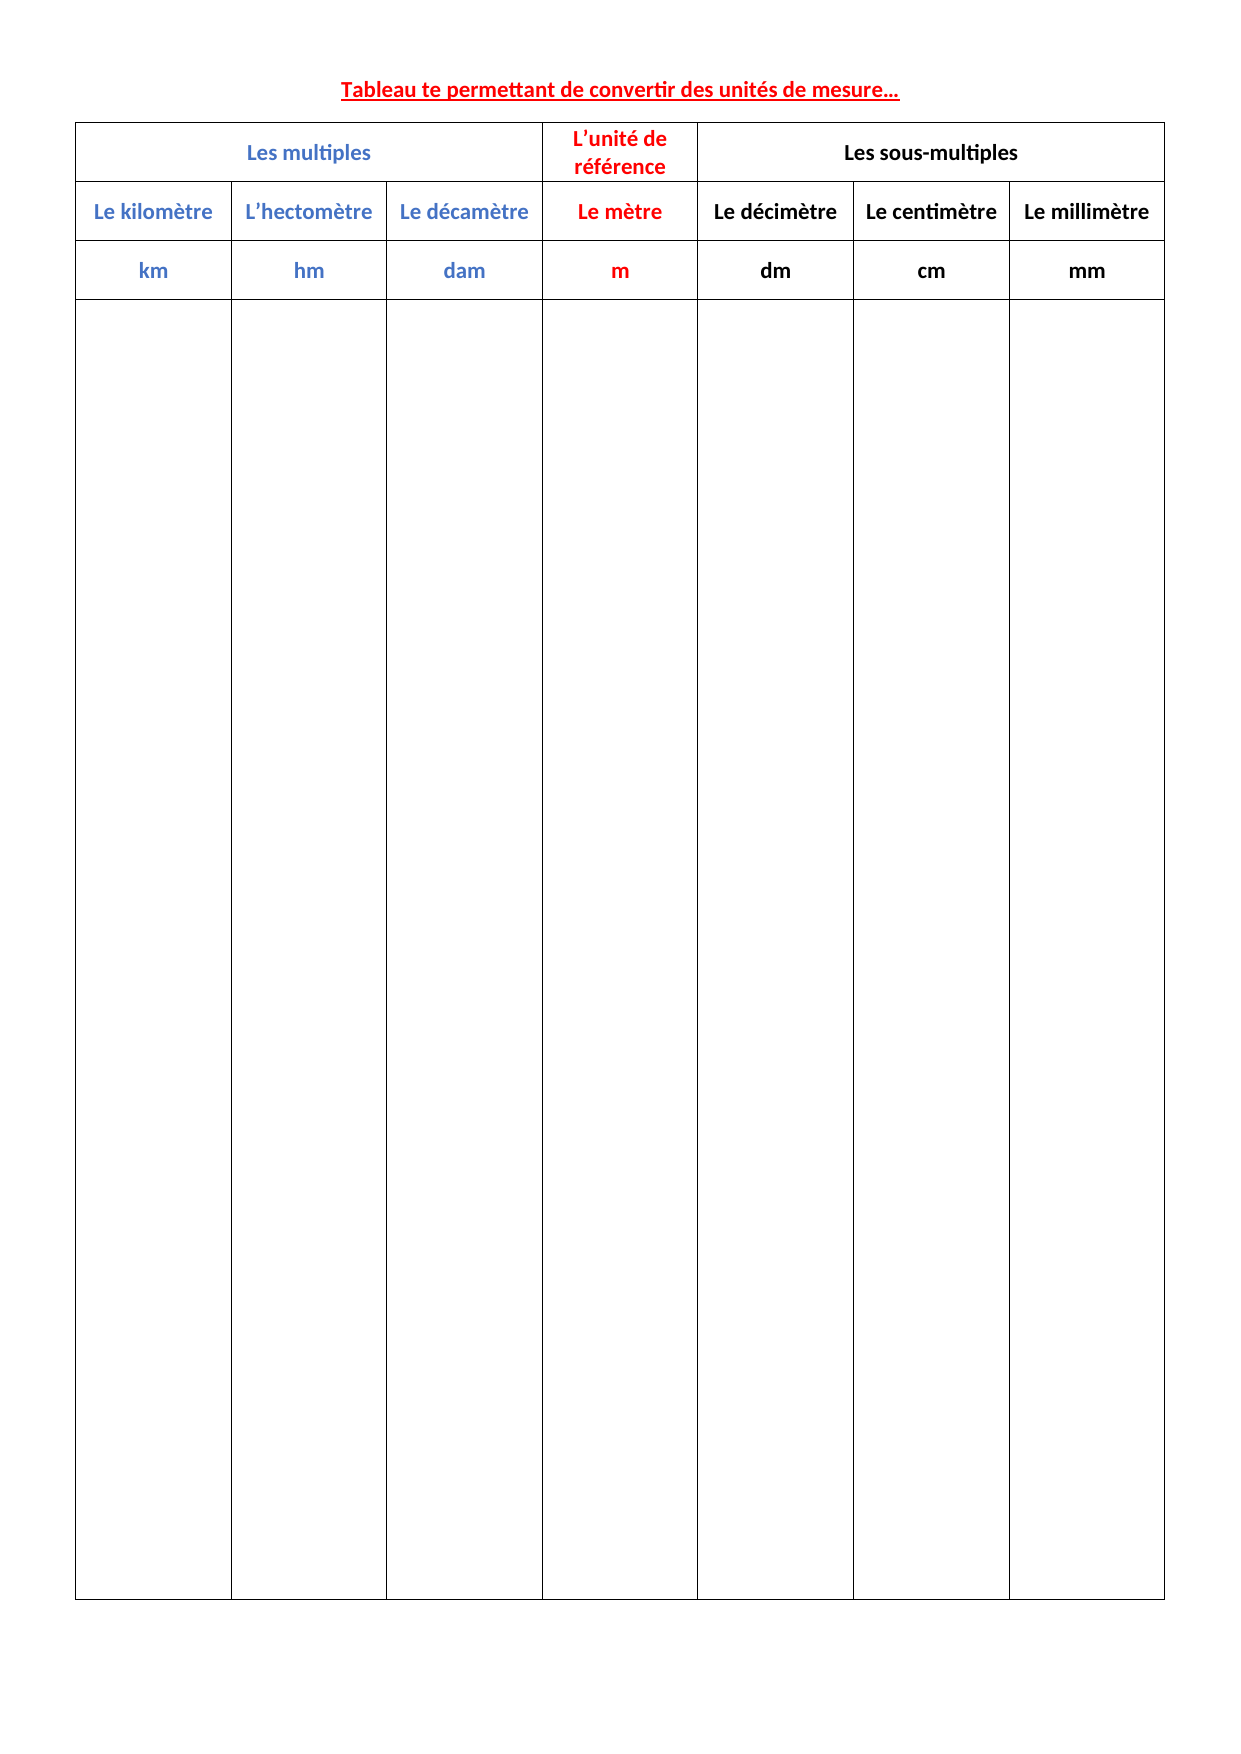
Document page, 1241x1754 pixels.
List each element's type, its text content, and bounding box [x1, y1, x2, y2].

text Tableau te permettant de convertir des unités de mesure… [75, 75, 1165, 103]
table_cell cm [854, 241, 1009, 299]
table_cell [232, 300, 386, 1598]
table_cell m [543, 241, 697, 299]
table_cell [76, 300, 231, 1598]
table_cell [543, 300, 697, 1598]
table_cell [854, 300, 1009, 1598]
table_cell hm [232, 241, 386, 299]
table_header Les sous-multiples [698, 123, 1164, 181]
table_cell Le millimètre [1010, 182, 1164, 240]
table_cell Le kilomètre [76, 182, 231, 240]
table_cell dm [698, 241, 853, 299]
table_cell [387, 300, 542, 1598]
table_cell Le décimètre [698, 182, 853, 240]
table_cell Le centimètre [854, 182, 1009, 240]
table_header Les multiples [76, 123, 542, 181]
table_cell mm [1010, 241, 1164, 299]
table_cell dam [387, 241, 542, 299]
table_header L’unité de référence [543, 123, 697, 181]
table_cell [698, 300, 853, 1598]
table_cell Le décamètre [387, 182, 542, 240]
table_cell [1010, 300, 1164, 1598]
table_cell Le mètre [543, 182, 697, 240]
table_cell L’hectomètre [232, 182, 386, 240]
table_cell km [76, 241, 231, 299]
